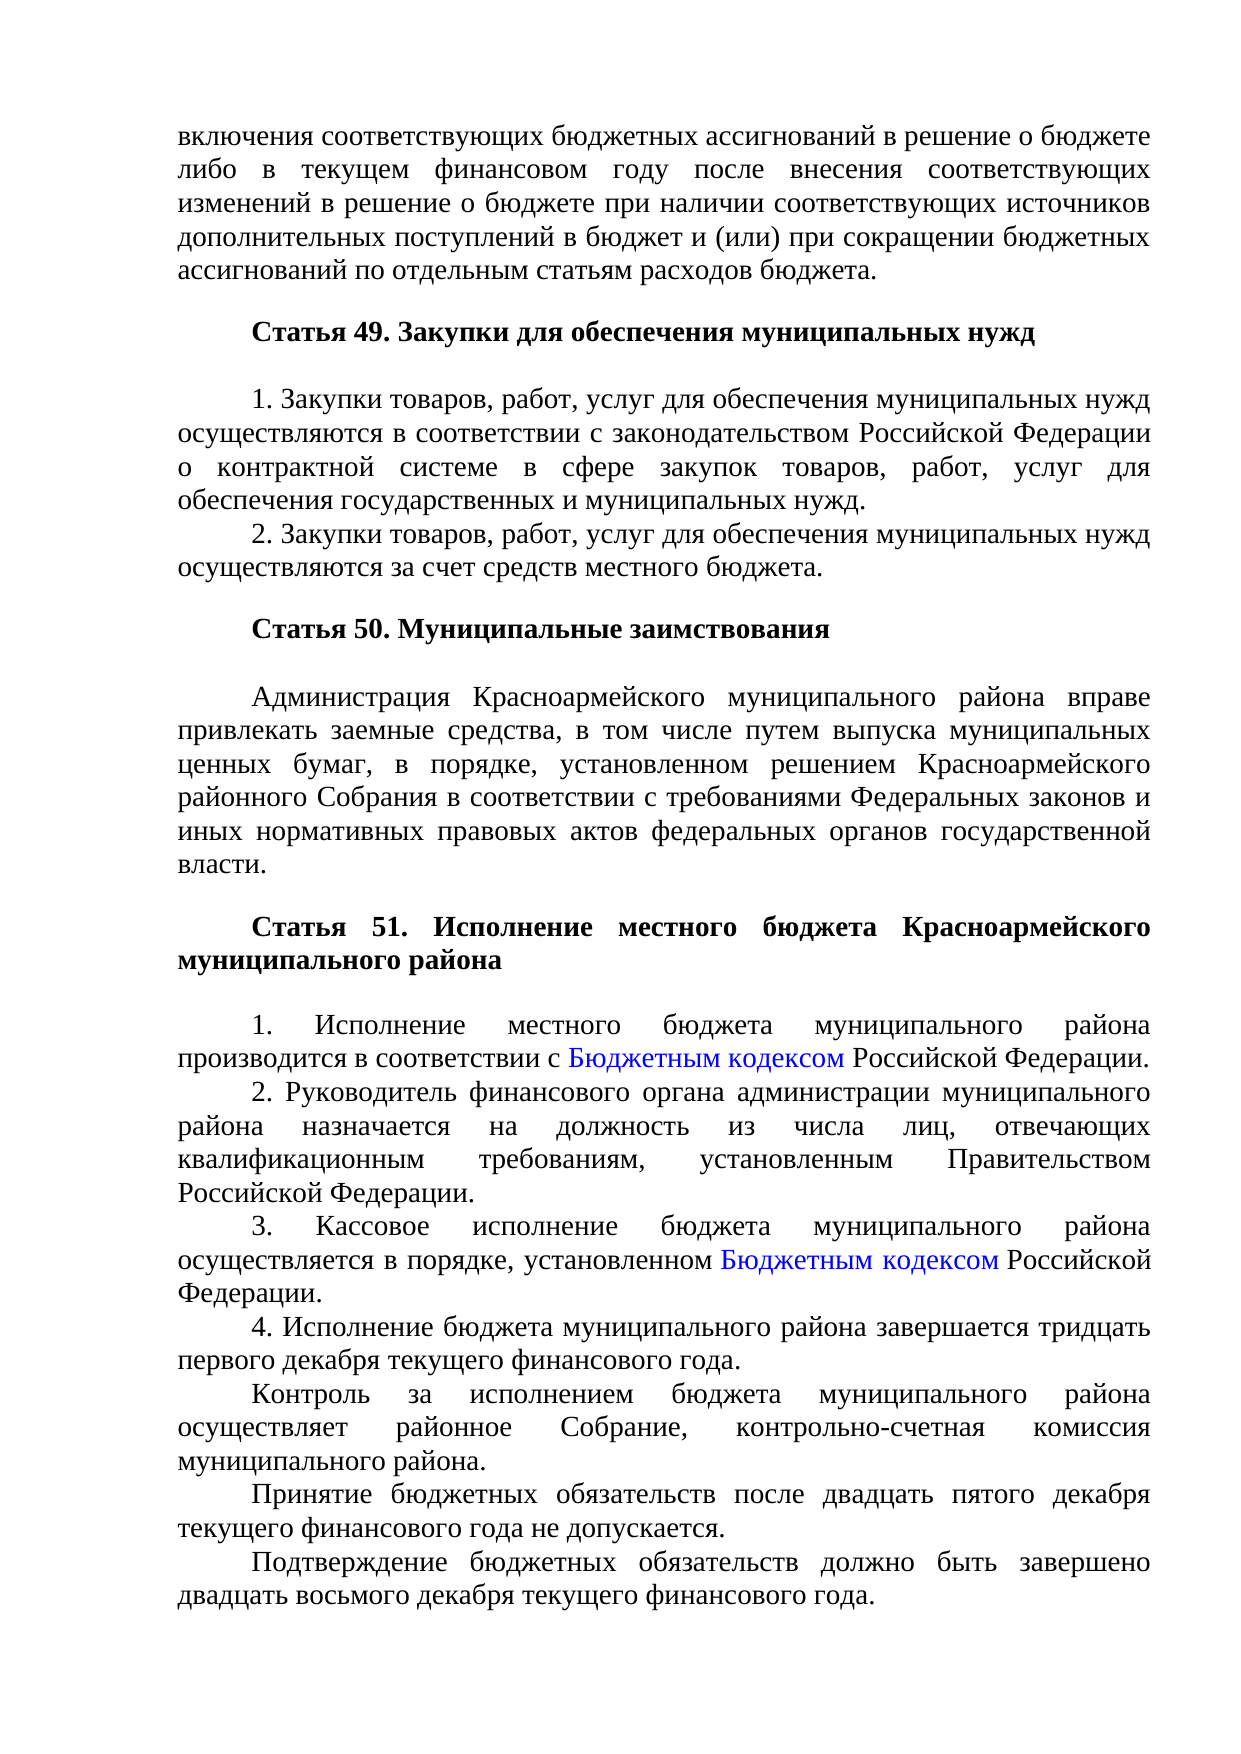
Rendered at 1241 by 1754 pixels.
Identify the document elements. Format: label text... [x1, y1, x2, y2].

text 2. Руководитель финансового органа администрации муниципального района назначается на должность из числа лиц, отвечающих квалификационным требованиям, установленным Правительством Российской Федерации. [177, 1074, 1152, 1208]
text Статья 50. Муниципальные заимствования [177, 612, 1152, 645]
text Администрация Красноармейского муниципального района вправе привлекать заемные средства, в том числе путем выпуска муниципальных ценных бумаг, в порядке, установленном решением Красноармейского районного Собрания в соответствии с требованиями Федеральных законов и иных нормативных правовых актов федеральных органов государственной власти. [177, 679, 1152, 880]
text 3. Кассовое исполнение бюджета муниципального района осуществляется в порядке, установленном Бюджетным кодексом Российской Федерации. [177, 1208, 1152, 1309]
text Статья 51. Исполнение местного бюджета Красноармейского муниципального района [177, 909, 1152, 976]
text Принятие бюджетных обязательств после двадцать пятого декабря текущего финансового года не допускается. [177, 1477, 1152, 1544]
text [177, 118, 1152, 286]
text Статья 49. Закупки для обеспечения муниципальных нужд [177, 314, 1152, 348]
text 1. Исполнение местного бюджета муниципального района производится в соответствии с Бюджетным кодексом Российской Федерации. [177, 1007, 1152, 1074]
text 1. Закупки товаров, работ, услуг для обеспечения муниципальных нужд осуществляются в соответствии с законодательством Российской Федерации о контрактной системе в сфере закупок товаров, работ, услуг для обеспечения государственных и муниципальных нужд. [177, 382, 1152, 516]
text 2. Закупки товаров, работ, услуг для обеспечения муниципальных нужд осуществляются за счет средств местного бюджета. [177, 516, 1152, 583]
text Подтверждение бюджетных обязательств должно быть завершено двадцать восьмого декабря текущего финансового года. [177, 1544, 1152, 1611]
text Контроль за исполнением бюджета муниципального района осуществляет районное Собрание, контрольно-счетная комиссия муниципального района. [177, 1376, 1152, 1477]
text 4. Исполнение бюджета муниципального района завершается тридцать первого декабря текущего финансового года. [177, 1309, 1152, 1376]
